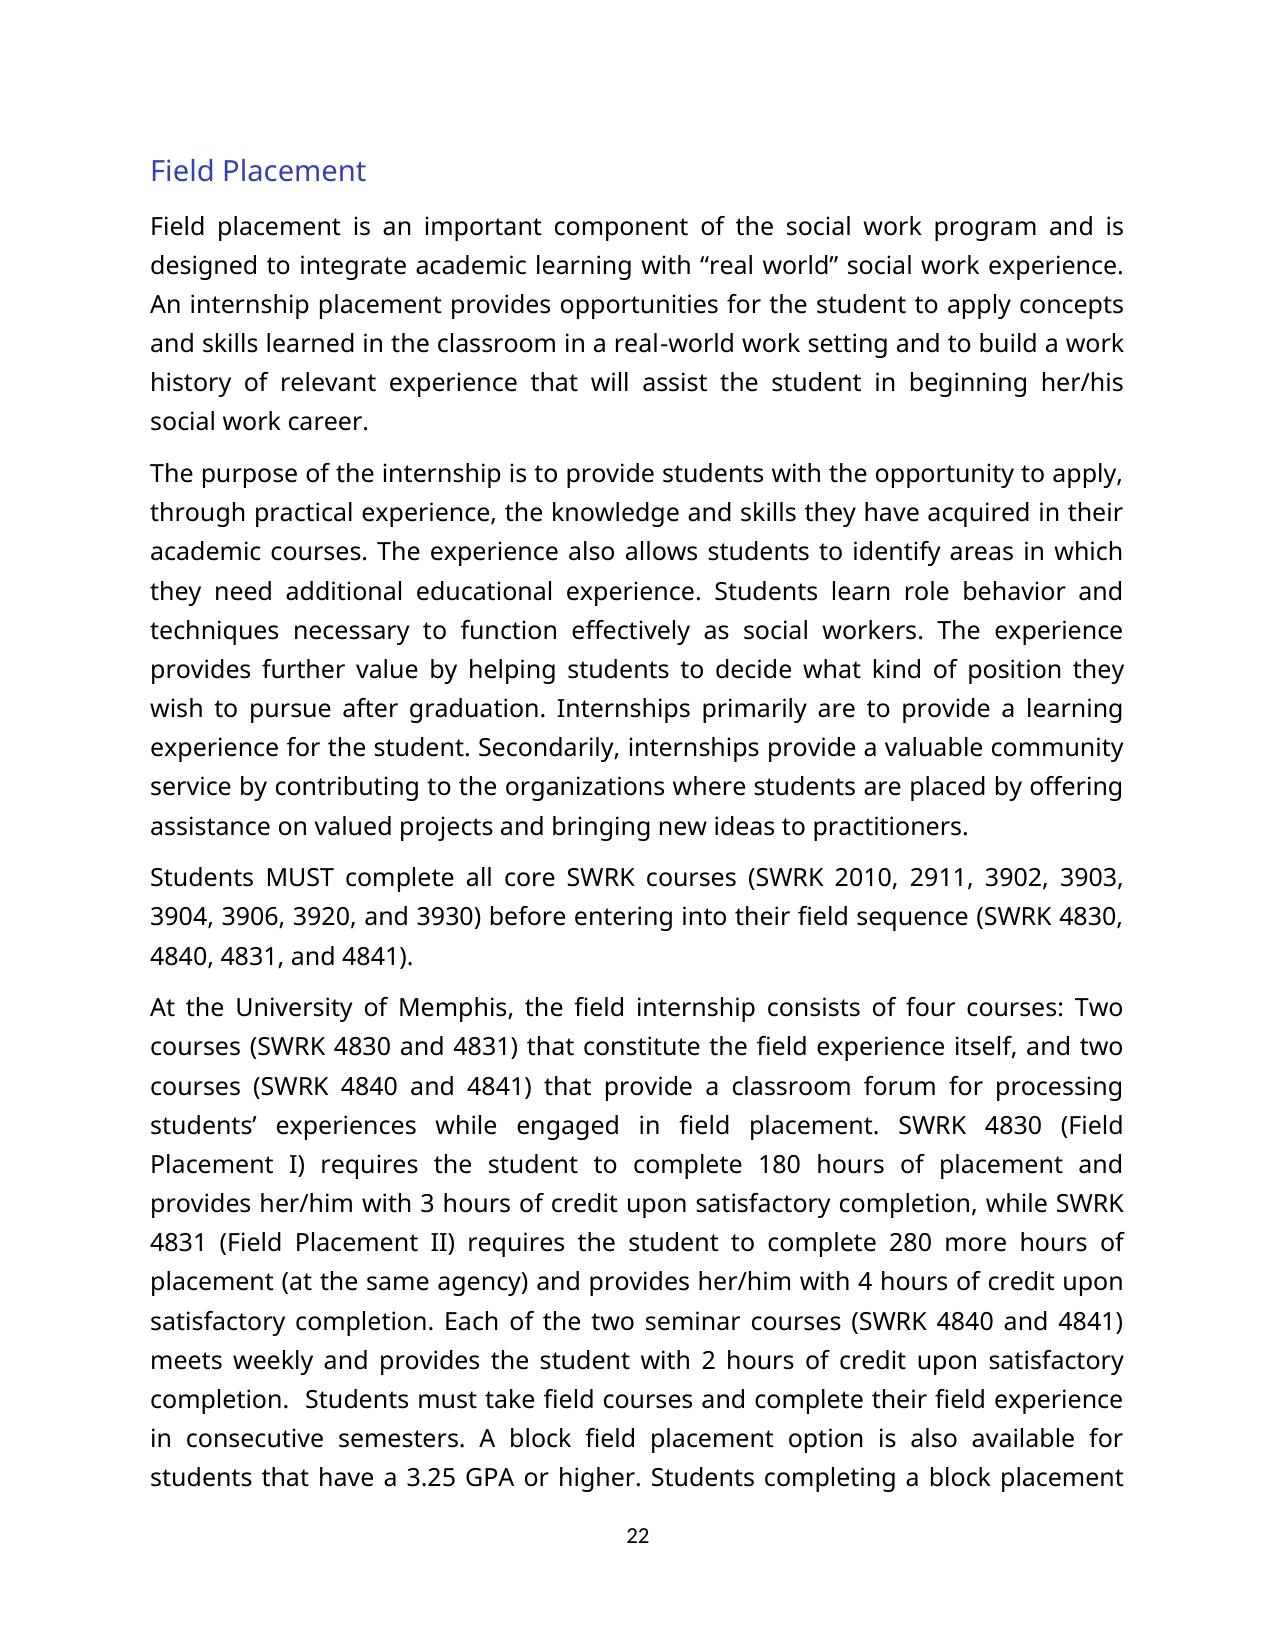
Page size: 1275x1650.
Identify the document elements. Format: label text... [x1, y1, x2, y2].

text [150, 990, 1125, 1494]
text Field placement is an important component of the social work program and is designed to integrate academic learning with “real world” social work experience. An internship placement provides opportunities for the student to apply concepts and skills learned in the classroom in a real‐world work setting and to build a work history of relevant experience that will assist the student in beginning her/his social work career. [150, 208, 1125, 438]
text The purpose of the internship is to provide students with the opportunity to apply, through practical experience, the knowledge and skills they have acquired in their academic courses. The experience also allows students to identify areas in which they need additional educational experience. Students learn role behavior and techniques necessary to function effectively as social workers. The experience provides further value by helping students to decide what kind of position they wish to pursue after graduation. Internships primarily are to provide a learning experience for the student. Secondarily, internships provide a valuable community service by contributing to the organizations where students are placed by offering assistance on valued projects and bringing new ideas to practitioners. [150, 456, 1125, 842]
text Students MUST complete all core SWRK courses (SWRK 2010, 2911, 3902, 3903, 3904, 3906, 3920, and 3930) before entering into their field sequence (SWRK 4830, 4840, 4831, and 4841). [150, 860, 1125, 972]
text Field Placement [150, 150, 1125, 190]
